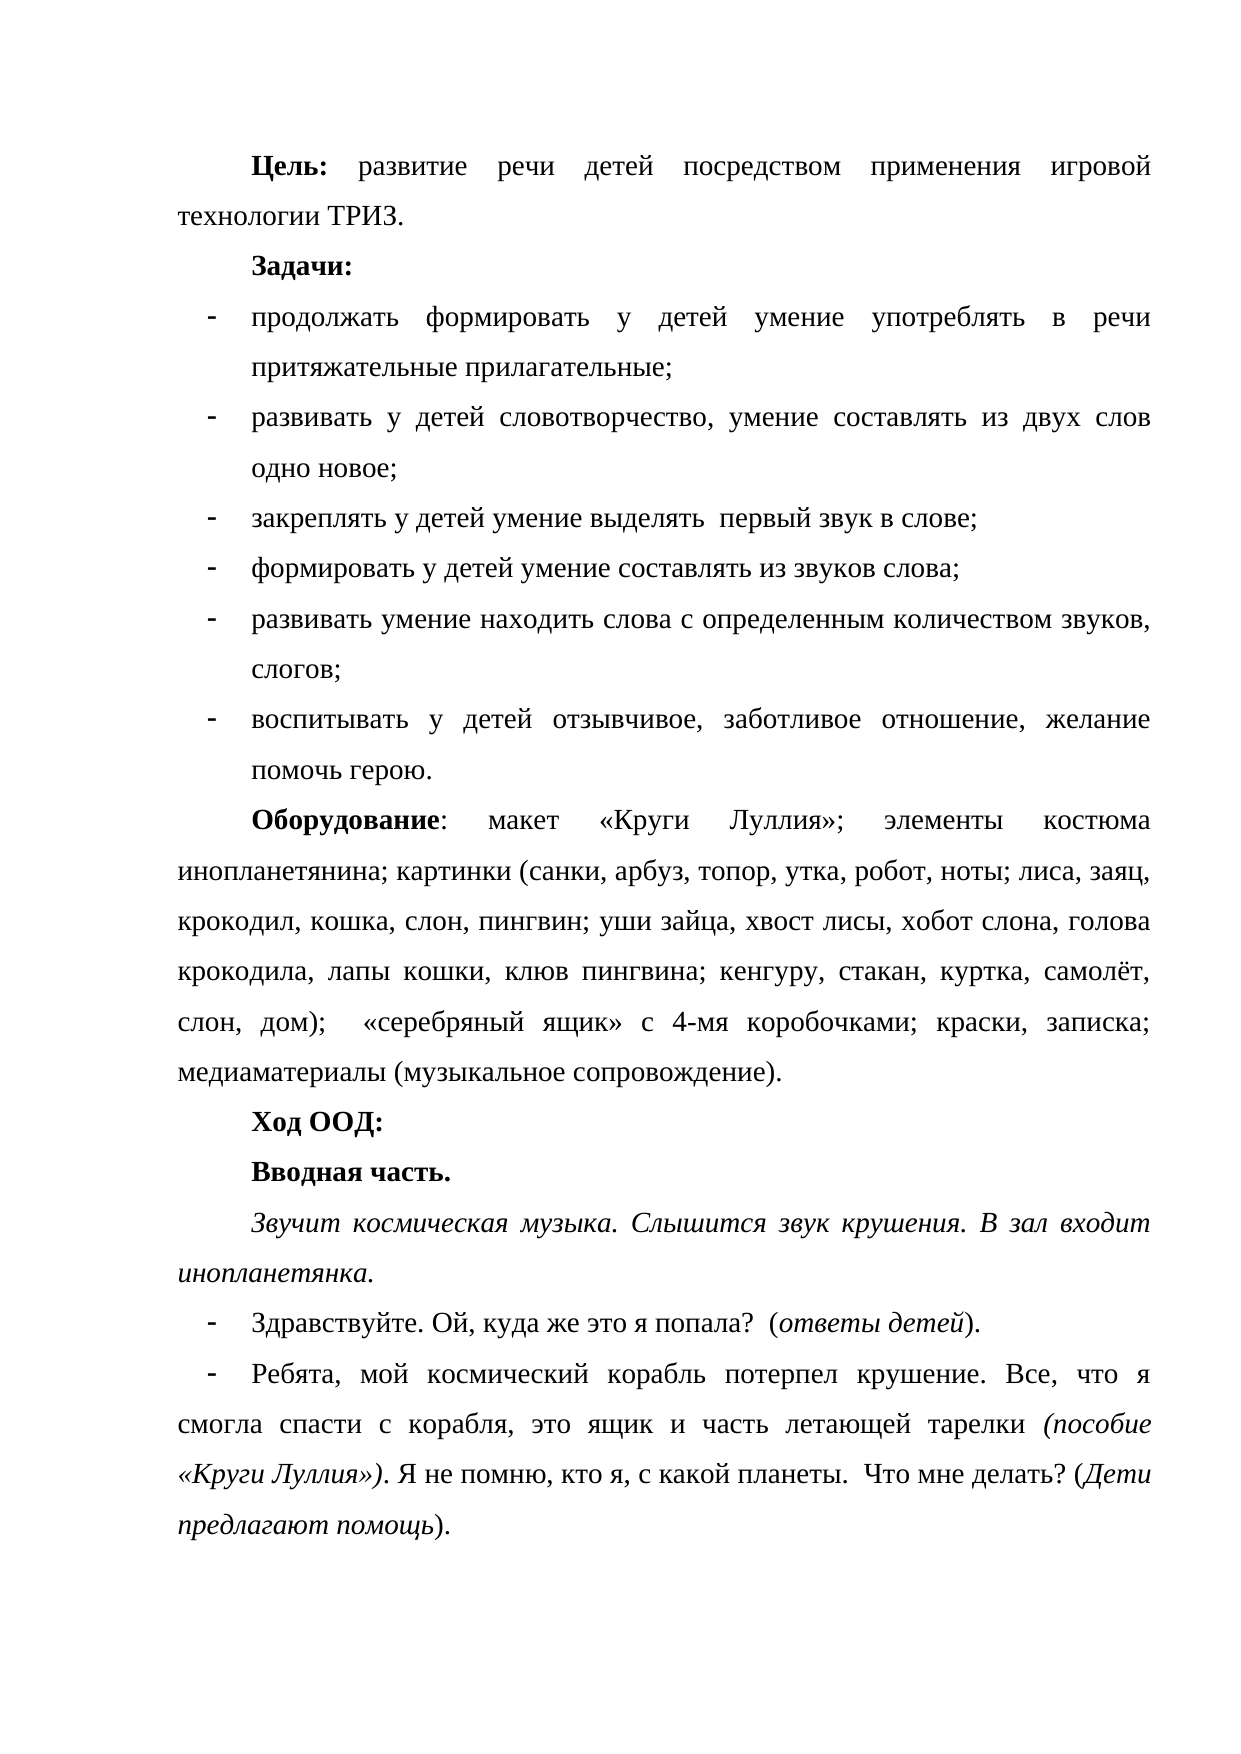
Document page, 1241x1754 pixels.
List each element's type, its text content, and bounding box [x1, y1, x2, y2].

text Звучит космическая музыка. Слышится звук крушения. В зал входит инопланетянка. [177, 1205, 1152, 1289]
list развивать у детей словотворчество, умение составлять из двух слов одно новое; [207, 399, 1152, 483]
text Цель: развитие речи детей посредством применения игровой технологии ТРИЗ. [177, 148, 1152, 232]
text Ход ООД: [177, 1104, 1152, 1138]
text Вводная часть. [177, 1154, 1152, 1188]
list закреплять у детей умение выделять первый звук в слове; [207, 500, 1152, 534]
list формировать у детей умение составлять из звуков слова; [207, 551, 1152, 584]
list продолжать формировать у детей умение употреблять в речи притяжательные прилагательные; [207, 299, 1152, 383]
list Ребята, мой космический корабль потерпел крушение. Все, что я смогла спасти с корабля, это ящик и часть летающей тарелки (пособие «Круги Луллия»). Я не помню, кто я, с какой планеты. Что мне делать? (Дети предлагают помощь). [177, 1356, 1152, 1541]
list Здравствуйте. Ой, куда же это я попала? (ответы детей). [177, 1306, 1152, 1339]
text Задачи: [177, 248, 1152, 282]
text Оборудование: макет «Круги Луллия»; элементы костюма инопланетянина; картинки (санки, арбуз, топор, утка, робот, ноты; лиса, заяц, крокодил, кошка, слон, пингвин; уши зайца, хвост лисы, хобот слона, голова крокодила, лапы кошки, клюв пингвина; кенгуру, стакан, куртка, самолёт, слон, дом); «серебряный ящик» с 4-мя коробочками; краски, записка; медиаматериалы (музыкальное сопровождение). [177, 802, 1152, 1087]
list воспитывать у детей отзывчивое, заботливое отношение, желание помочь герою. [207, 702, 1152, 786]
list развивать умение находить слова с определенным количеством звуков, слогов; [207, 601, 1152, 685]
